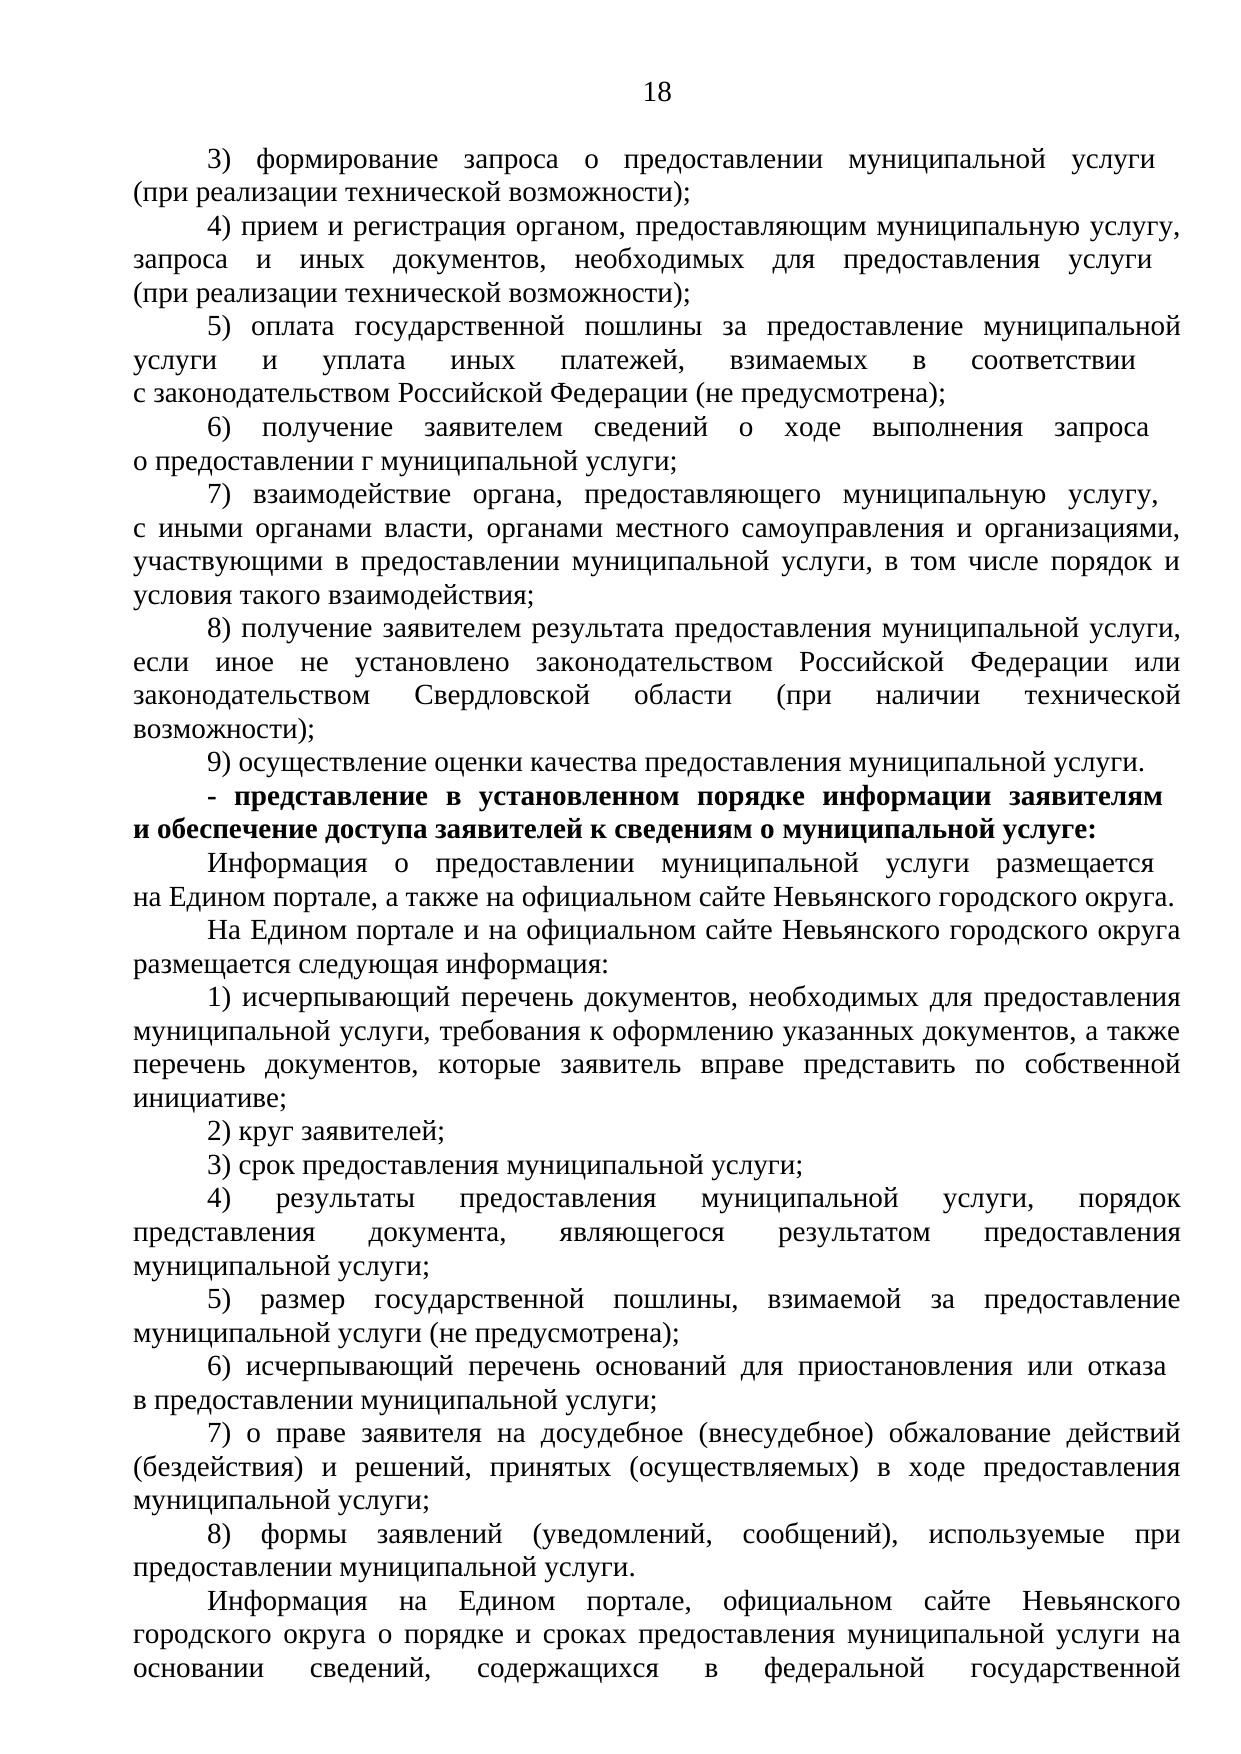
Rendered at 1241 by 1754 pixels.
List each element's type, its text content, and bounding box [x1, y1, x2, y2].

text 4) прием и регистрация органом, предоставляющим муниципальную услугу, запроса и иных документов, необходимых для предоставления услуги (при реализации технической возможности); [133, 208, 1181, 308]
text 1) исчерпывающий перечень документов, необходимых для предоставления муниципальной услуги, требования к оформлению указанных документов, а также перечень документов, которые заявитель вправе представить по собственной инициативе; [133, 979, 1181, 1113]
text 5) оплата государственной пошлины за предоставление муниципальной услуги и уплата иных платежей, взимаемых в соответствии с законодательством Российской Федерации (не предусмотрена); [133, 308, 1181, 409]
text 8) получение заявителем результата предоставления муниципальной услуги, если иное не установлено законодательством Российской Федерации или законодательством Свердловской области (при наличии технической возможности); [133, 610, 1181, 744]
text 4) результаты предоставления муниципальной услуги, порядок представления документа, являющегося результатом предоставления муниципальной услуги; [133, 1181, 1181, 1281]
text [133, 1583, 1181, 1684]
text 3) срок предоставления муниципальной услуги; [133, 1147, 1181, 1181]
text 6) получение заявителем сведений о ходе выполнения запроса о предоставлении г муниципальной услуги; [133, 409, 1181, 476]
text 7) взаимодействие органа, предоставляющего муниципальную услугу, с иными органами власти, органами местного самоуправления и организациями, участвующими в предоставлении муниципальной услуги, в том числе порядок и условия такого взаимодействия; [133, 476, 1181, 610]
text На Едином портале и на официальном сайте Невьянского городского округа размещается следующая информация: [133, 912, 1181, 979]
text 9) осуществление оценки качества предоставления муниципальной услуги. [133, 744, 1181, 778]
text 5) размер государственной пошлины, взимаемой за предоставление муниципальной услуги (не предусмотрена); [133, 1281, 1181, 1348]
text 2) круг заявителей; [133, 1113, 1181, 1147]
text - представление в установленном порядке информации заявителям и обеспечение доступа заявителей к сведениям о муниципальной услуге: [133, 778, 1181, 845]
text 6) исчерпывающий перечень оснований для приостановления или отказа в предоставлении муниципальной услуги; [133, 1348, 1181, 1415]
text 3) формирование запроса о предоставлении муниципальной услуги (при реализации технической возможности); [133, 141, 1181, 208]
text 7) о праве заявителя на досудебное (внесудебное) обжалование действий (бездействия) и решений, принятых (осуществляемых) в ходе предоставления муниципальной услуги; [133, 1415, 1181, 1516]
text 8) формы заявлений (уведомлений, сообщений), используемые при предоставлении муниципальной услуги. [133, 1516, 1181, 1583]
text Информация о предоставлении муниципальной услуги размещается на Едином портале, а также на официальном сайте Невьянского городского округа. [133, 845, 1181, 912]
